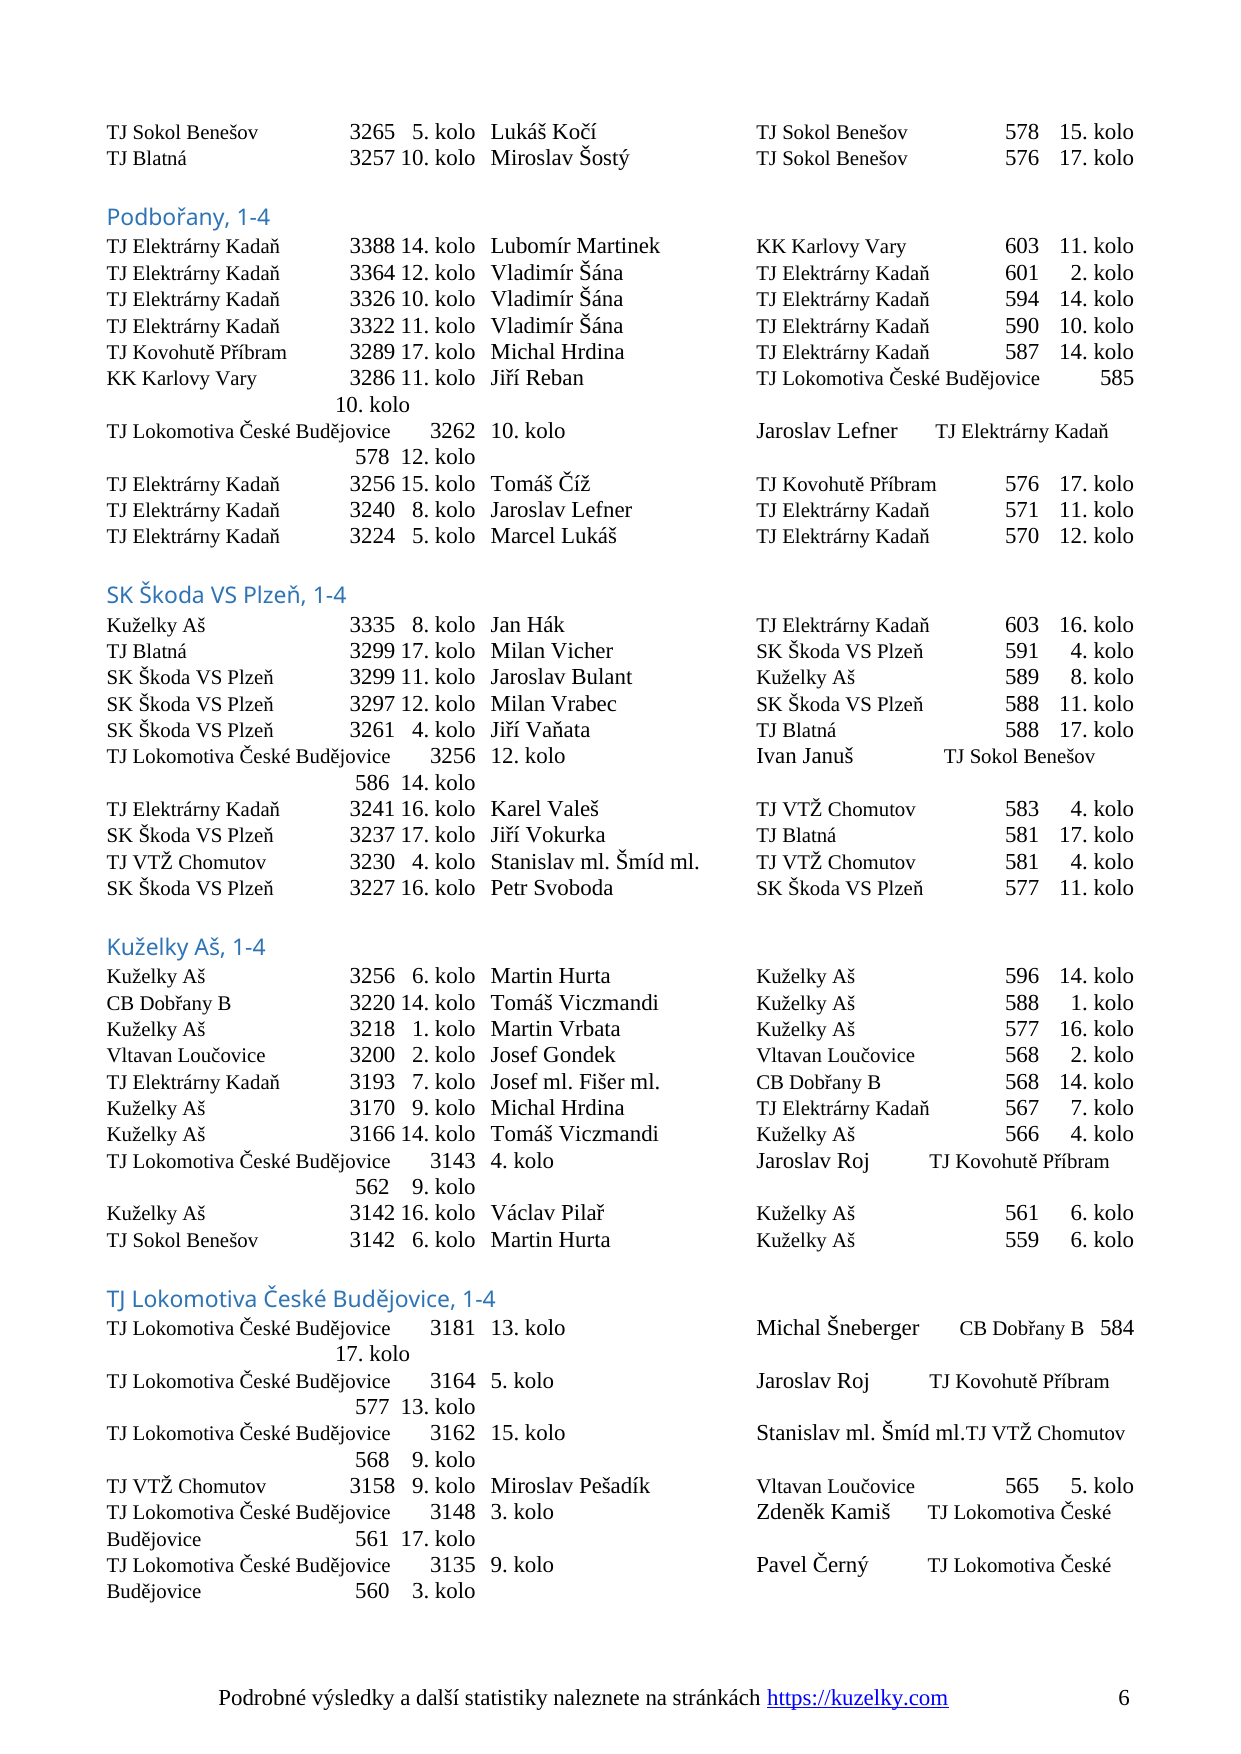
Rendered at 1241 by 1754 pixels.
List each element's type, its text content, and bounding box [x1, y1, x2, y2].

text Kuželky Aš 3170 9. kolo Michal Hrdina TJ Elektrárny Kadaň 567 7. kolo [106, 1094, 1134, 1120]
text TJ Elektrárny Kadaň 3241 16. kolo Karel Valeš TJ VTŽ Chomutov 583 4. kolo [106, 795, 1134, 821]
text TJ Elektrárny Kadaň 3364 12. kolo Vladimír Šána TJ Elektrárny Kadaň 601 2. kolo [106, 259, 1134, 285]
text TJ Sokol Benešov 3142 6. kolo Martin Hurta Kuželky Aš 559 6. kolo [106, 1226, 1134, 1252]
subtitle Kuželky Aš, 1-4 [106, 931, 1134, 962]
text SK Škoda VS Plzeň 3237 17. kolo Jiří Vokurka TJ Blatná 581 17. kolo [106, 821, 1134, 848]
text SK Škoda VS Plzeň 3227 16. kolo Petr Svoboda SK Škoda VS Plzeň 577 11. kolo [106, 874, 1134, 901]
text SK Škoda VS Plzeň 3299 11. kolo Jaroslav Bulant Kuželky Aš 589 8. kolo [106, 663, 1134, 690]
text TJ Lokomotiva České Budějovice 3148 3. kolo Zdeněk Kamiš TJ Lokomotiva České Budějovice 561 17. kolo [106, 1498, 1134, 1551]
text Kuželky Aš 3256 6. kolo Martin Hurta Kuželky Aš 596 14. kolo [106, 962, 1134, 989]
text TJ Elektrárny Kadaň 3388 14. kolo Lubomír Martinek KK Karlovy Vary 603 11. kolo [106, 233, 1134, 259]
text Kuželky Aš 3218 1. kolo Martin Vrbata Kuželky Aš 577 16. kolo [106, 1015, 1134, 1041]
text CB Dobřany B 3220 14. kolo Tomáš Viczmandi Kuželky Aš 588 1. kolo [106, 989, 1134, 1015]
text TJ Lokomotiva České Budějovice 3143 4. kolo Jaroslav Roj TJ Kovohutě Příbram 562 9. kolo [106, 1147, 1134, 1199]
text TJ Lokomotiva České Budějovice 3162 15. kolo Stanislav ml. Šmíd ml. TJ VTŽ Chomutov 568 9. kolo [106, 1419, 1134, 1472]
text Kuželky Aš 3166 14. kolo Tomáš Viczmandi Kuželky Aš 566 4. kolo [106, 1120, 1134, 1147]
text TJ Blatná 3299 17. kolo Milan Vicher SK Škoda VS Plzeň 591 4. kolo [106, 637, 1134, 663]
text TJ Kovohutě Příbram 3289 17. kolo Michal Hrdina TJ Elektrárny Kadaň 587 14. kolo [106, 338, 1134, 364]
text TJ VTŽ Chomutov 3158 9. kolo Miroslav Pešadík Vltavan Loučovice 565 5. kolo [106, 1472, 1134, 1498]
text Kuželky Aš 3142 16. kolo Václav Pilař Kuželky Aš 561 6. kolo [106, 1199, 1134, 1226]
text TJ Elektrárny Kadaň 3224 5. kolo Marcel Lukáš TJ Elektrárny Kadaň 570 12. kolo [106, 522, 1134, 549]
text KK Karlovy Vary 3286 11. kolo Jiří Reban TJ Lokomotiva České Budějovice 585 10. kolo [106, 364, 1134, 417]
text Vltavan Loučovice 3200 2. kolo Josef Gondek Vltavan Loučovice 568 2. kolo [106, 1041, 1134, 1068]
text TJ Lokomotiva České Budějovice 3256 12. kolo Ivan Januš TJ Sokol Benešov 586 14. kolo [106, 742, 1134, 795]
text TJ VTŽ Chomutov 3230 4. kolo Stanislav ml. Šmíd ml. TJ VTŽ Chomutov 581 4. kolo [106, 848, 1134, 874]
text SK Škoda VS Plzeň 3261 4. kolo Jiří Vaňata TJ Blatná 588 17. kolo [106, 716, 1134, 742]
text TJ Sokol Benešov 3265 5. kolo Lukáš Kočí TJ Sokol Benešov 578 15. kolo [106, 118, 1134, 144]
subtitle Podbořany, 1-4 [106, 201, 1134, 233]
text TJ Elektrárny Kadaň 3193 7. kolo Josef ml. Fišer ml. CB Dobřany B 568 14. kolo [106, 1068, 1134, 1094]
text TJ Lokomotiva České Budějovice 3262 10. kolo Jaroslav Lefner TJ Elektrárny Kadaň 578 12. kolo [106, 417, 1134, 470]
text TJ Elektrárny Kadaň 3322 11. kolo Vladimír Šána TJ Elektrárny Kadaň 590 10. kolo [106, 312, 1134, 338]
text TJ Elektrárny Kadaň 3256 15. kolo Tomáš Číž TJ Kovohutě Příbram 576 17. kolo [106, 470, 1134, 496]
text TJ Elektrárny Kadaň 3240 8. kolo Jaroslav Lefner TJ Elektrárny Kadaň 571 11. kolo [106, 496, 1134, 522]
text TJ Lokomotiva České Budějovice 3164 5. kolo Jaroslav Roj TJ Kovohutě Příbram 577 13. kolo [106, 1367, 1134, 1419]
text TJ Lokomotiva České Budějovice 3181 13. kolo Michal Šneberger CB Dobřany B 584 17. kolo [106, 1314, 1134, 1367]
subtitle SK Škoda VS Plzeň, 1-4 [106, 579, 1134, 611]
text TJ Lokomotiva České Budějovice 3135 9. kolo Pavel Černý TJ Lokomotiva České Budějovice 560 3. kolo [106, 1551, 1134, 1604]
text TJ Blatná 3257 10. kolo Miroslav Šostý TJ Sokol Benešov 576 17. kolo [106, 144, 1134, 171]
text Kuželky Aš 3335 8. kolo Jan Hák TJ Elektrárny Kadaň 603 16. kolo [106, 611, 1134, 637]
text TJ Elektrárny Kadaň 3326 10. kolo Vladimír Šána TJ Elektrárny Kadaň 594 14. kolo [106, 285, 1134, 312]
text SK Škoda VS Plzeň 3297 12. kolo Milan Vrabec SK Škoda VS Plzeň 588 11. kolo [106, 690, 1134, 716]
subtitle TJ Lokomotiva České Budějovice, 1-4 [106, 1283, 1134, 1314]
